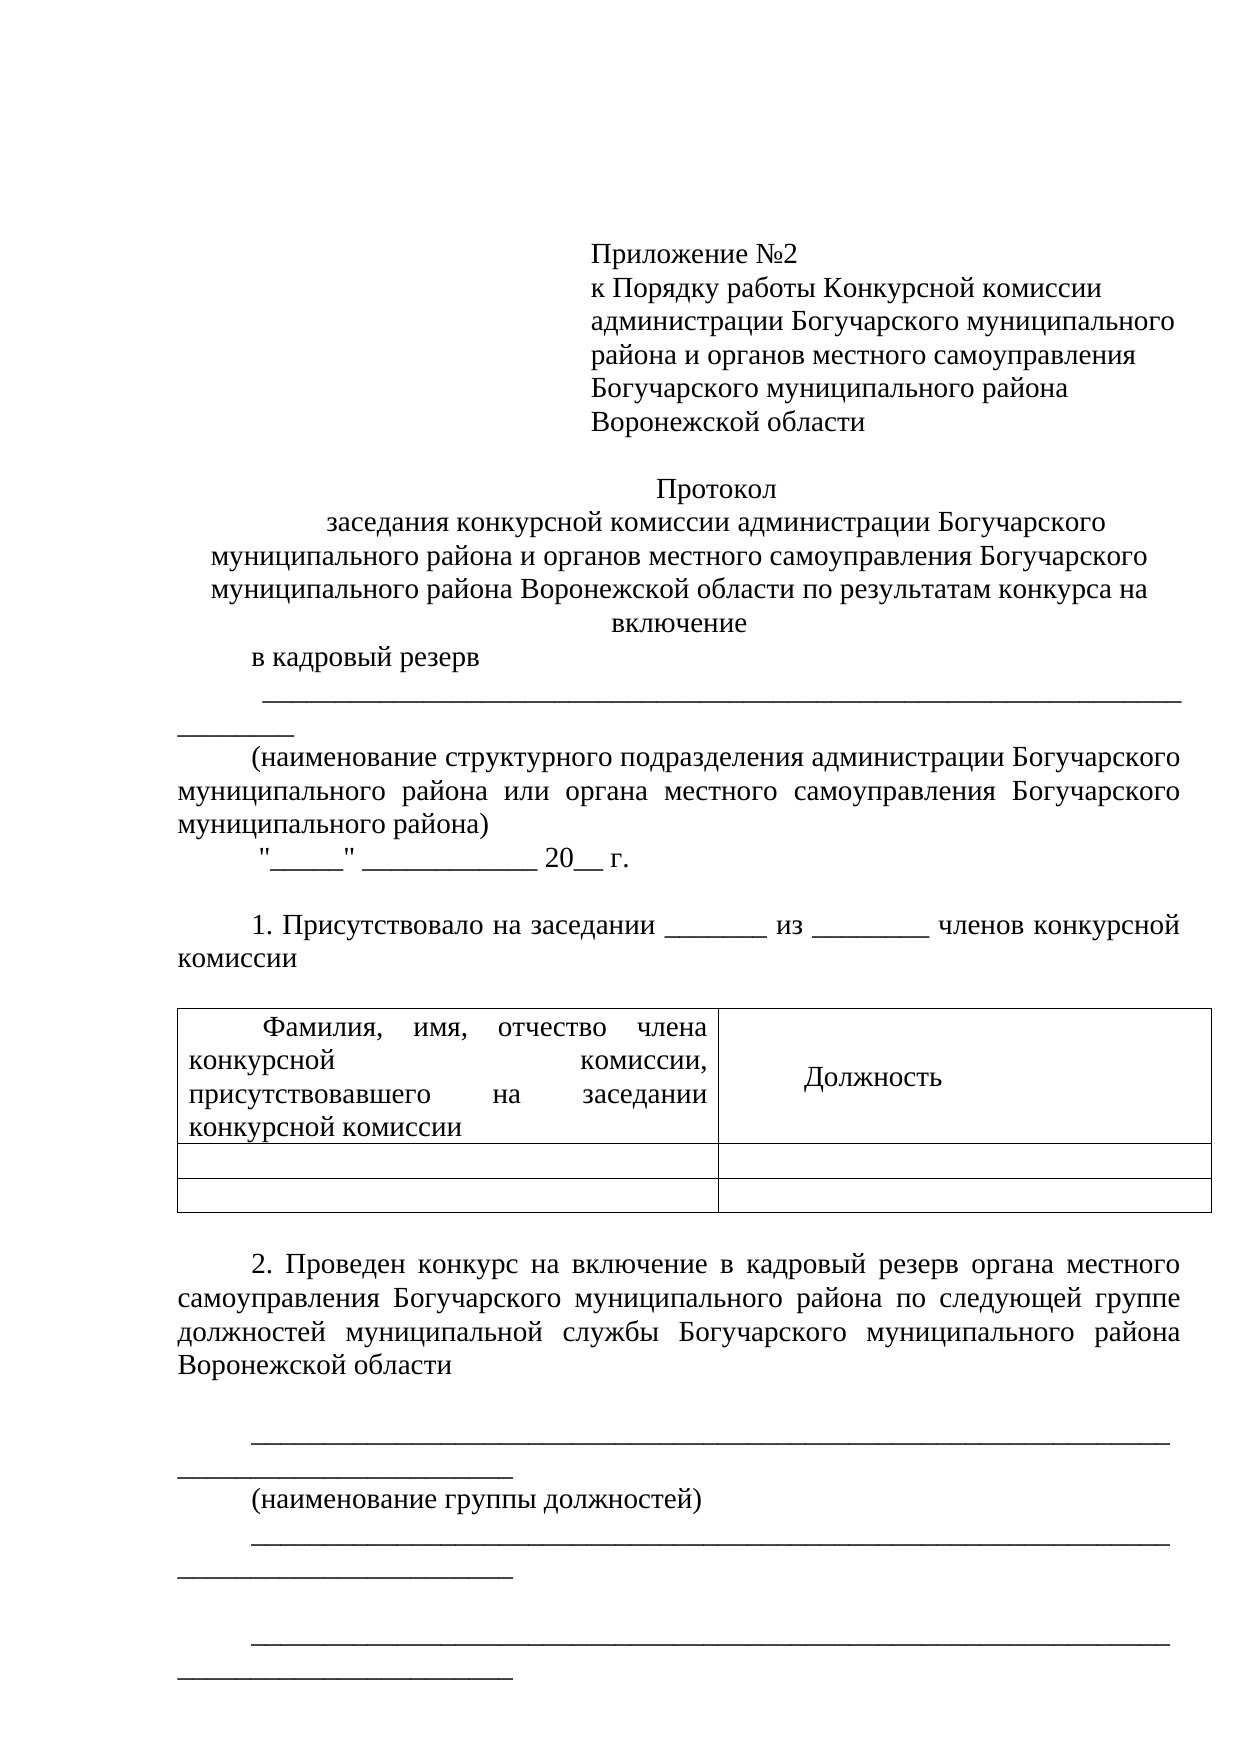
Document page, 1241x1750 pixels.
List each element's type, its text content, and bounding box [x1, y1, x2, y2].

text к Порядку работы Конкурсной комиссии администрации Богучарского муниципального района и органов местного самоуправления Богучарского муниципального района Воронежской области [591, 270, 1181, 437]
text "_____" ____________ 20__ г. [177, 840, 1181, 873]
text (наименование структурного подразделения администрации Богучарского муниципального района или органа местного самоуправления Богучарского муниципального района) [177, 739, 1181, 840]
text в кадровый резерв [177, 639, 1181, 672]
text _______________________________________________________________________ [177, 672, 1181, 739]
text заседания конкурсной комиссии администрации Богучарского муниципального района и органов местного самоуправления Богучарского муниципального района Воронежской области по результатам конкурса на включение [177, 504, 1181, 639]
text 2. Проведен конкурс на включение в кадровый резерв органа местного самоуправления Богучарского муниципального района по следующей группе должностей муниципальной службы Богучарского муниципального района Воронежской области [177, 1247, 1181, 1381]
text ______________________________________________________________________________________ [177, 1515, 1181, 1582]
table_cell [178, 1179, 718, 1212]
text 1. Присутствовало на заседании _______ из ________ членов конкурсной комиссии [177, 907, 1181, 974]
text Протокол [177, 471, 1181, 504]
table_header Фамилия, имя, отчество члена конкурсной комиссии, присутствовавшего на заседании конкурсной комиссии [178, 1009, 718, 1143]
text ______________________________________________________________________________________ [177, 1414, 1181, 1481]
table_cell [719, 1179, 1211, 1212]
text Приложение №2 [591, 236, 1181, 270]
table_cell [719, 1144, 1211, 1177]
table_cell [178, 1144, 718, 1177]
table_header Должность [719, 1009, 1211, 1143]
text ______________________________________________________________________________________ [177, 1616, 1181, 1683]
text (наименование группы должностей) [177, 1481, 1181, 1515]
